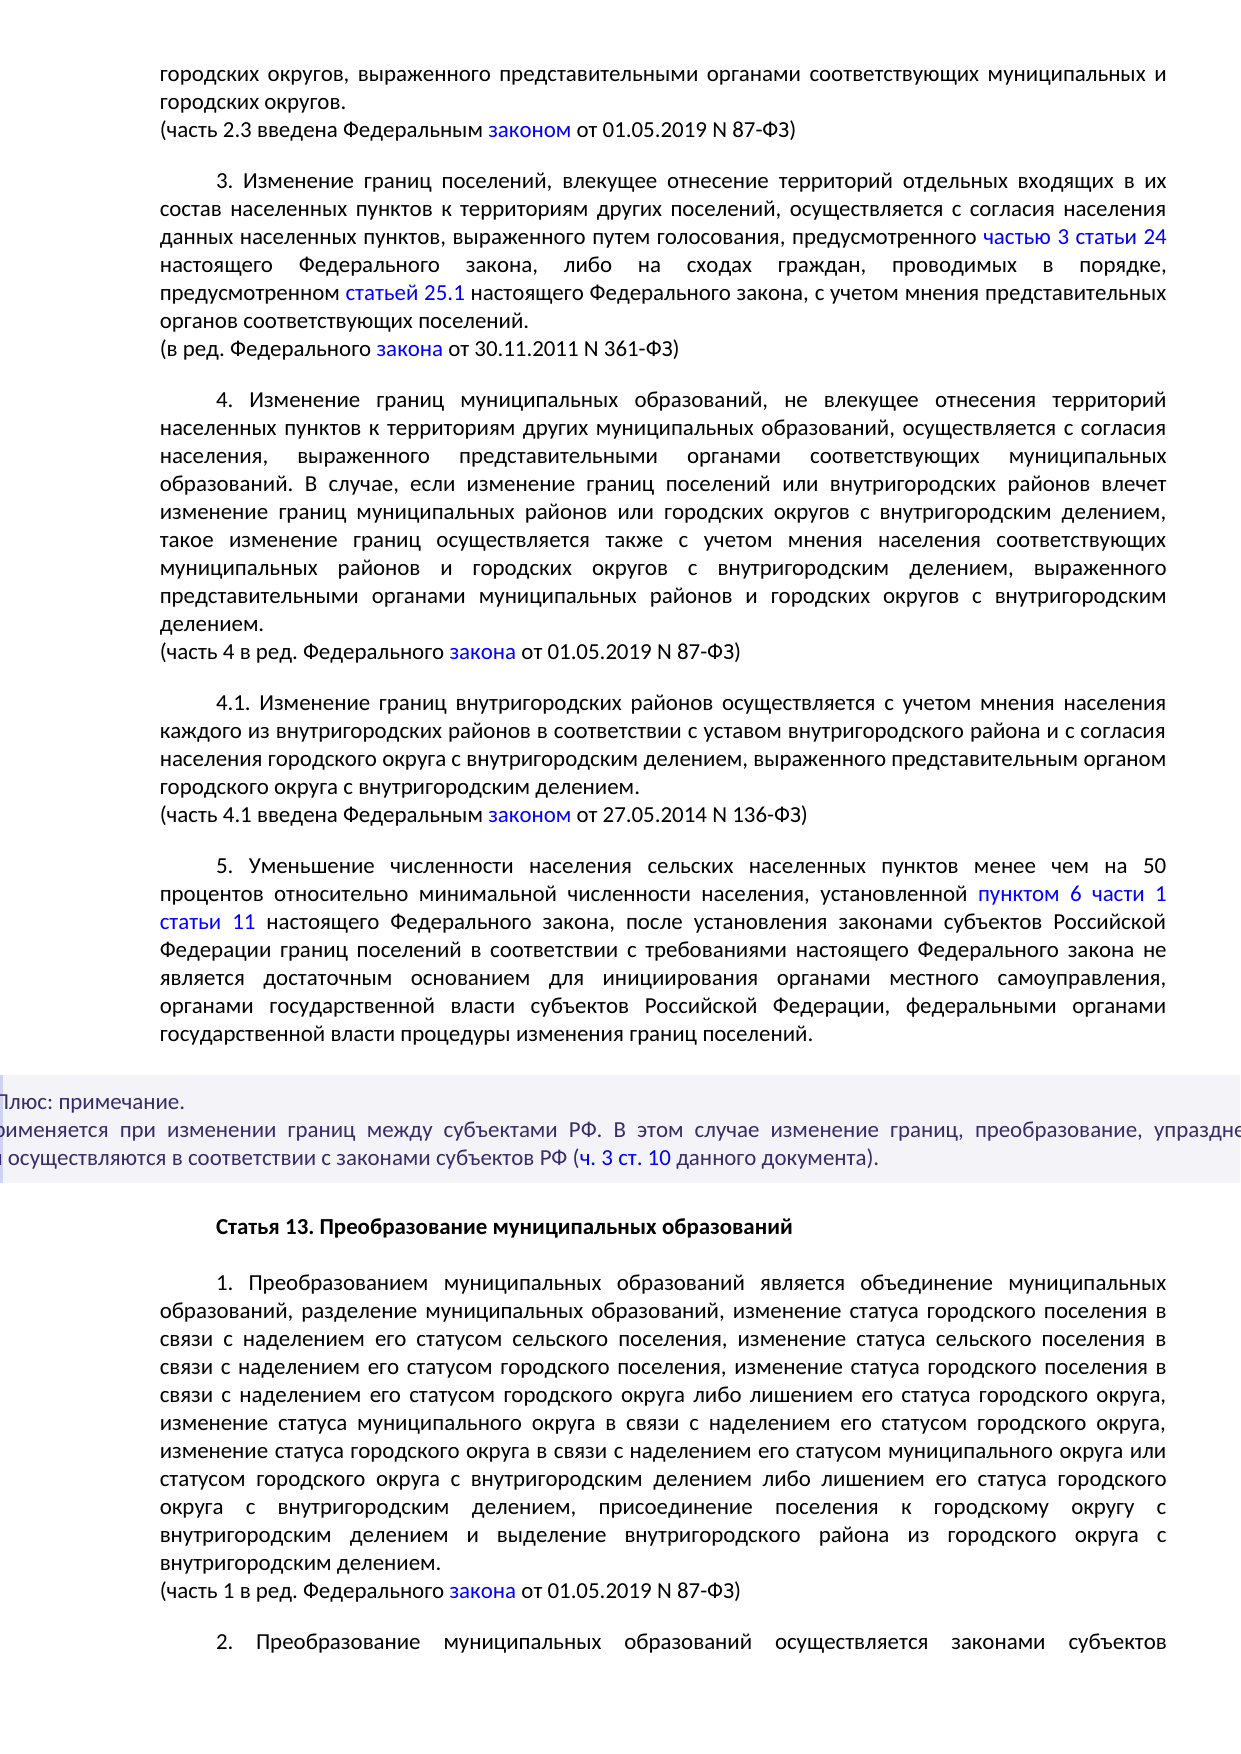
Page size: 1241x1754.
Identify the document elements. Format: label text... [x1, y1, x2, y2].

text 3. Изменение границ поселений, влекущее отнесение территорий отдельных входящих в их состав населенных пунктов к территориям других поселений, осуществляется с согласия населения данных населенных пунктов, выраженного путем голосования, предусмотренного частью 3 статьи 24 настоящего Федерального закона, либо на сходах граждан, проводимых в порядке, предусмотренном статьей 25.1 настоящего Федерального закона, с учетом мнения представительных органов соответствующих поселений. [159, 166, 1167, 334]
table_header КонсультантПлюс: примечание. Ст. 13 не применяется при изменении границ между субъектами РФ. В этом случае изменение границ, преобразование, упразднение муниципальных образований осуществляются в соответствии с законами субъектов РФ (ч. 3 ст. 10 данного документа). [3, 1075, 1237, 1183]
text (в ред. Федерального закона от 30.11.2011 N 361-ФЗ) [159, 334, 1167, 362]
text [159, 59, 1167, 115]
title Статья 13. Преобразование муниципальных образований [159, 1212, 1167, 1240]
text (часть 4.1 введена Федеральным законом от 27.05.2014 N 136-ФЗ) [159, 800, 1167, 828]
text (часть 1 в ред. Федерального закона от 01.05.2019 N 87-ФЗ) [159, 1576, 1167, 1604]
text (часть 4 в ред. Федерального закона от 01.05.2019 N 87-ФЗ) [159, 637, 1167, 665]
text 1. Преобразованием муниципальных образований является объединение муниципальных образований, разделение муниципальных образований, изменение статуса городского поселения в связи с наделением его статусом сельского поселения, изменение статуса сельского поселения в связи с наделением его статусом городского поселения, изменение статуса городского поселения в связи с наделением его статусом городского округа либо лишением его статуса городского округа, изменение статуса муниципального округа в связи с наделением его статусом городского округа, изменение статуса городского округа в связи с наделением его статусом муниципального округа или статусом городского округа с внутригородским делением либо лишением его статуса городского округа с внутригородским делением, присоединение поселения к городскому округу с внутригородским делением и выделение внутригородского района из городского округа с внутригородским делением. [159, 1268, 1167, 1576]
text 4. Изменение границ муниципальных образований, не влекущее отнесения территорий населенных пунктов к территориям других муниципальных образований, осуществляется с согласия населения, выраженного представительными органами соответствующих муниципальных образований. В случае, если изменение границ поселений или внутригородских районов влечет изменение границ муниципальных районов или городских округов с внутригородским делением, такое изменение границ осуществляется также с учетом мнения населения соответствующих муниципальных районов и городских округов с внутригородским делением, выраженного представительными органами муниципальных районов и городских округов с внутригородским делением. [159, 385, 1167, 637]
text (часть 2.3 введена Федеральным законом от 01.05.2019 N 87-ФЗ) [159, 115, 1167, 143]
text 5. Уменьшение численности населения сельских населенных пунктов менее чем на 50 процентов относительно минимальной численности населения, установленной пунктом 6 части 1 статьи 11 настоящего Федерального закона, после установления законами субъектов Российской Федерации границ поселений в соответствии с требованиями настоящего Федерального закона не является достаточным основанием для инициирования органами местного самоуправления, органами государственной власти субъектов Российской Федерации, федеральными органами государственной власти процедуры изменения границ поселений. [159, 851, 1167, 1047]
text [159, 1627, 1167, 1655]
text 4.1. Изменение границ внутригородских районов осуществляется с учетом мнения населения каждого из внутригородских районов в соответствии с уставом внутригородского района и с согласия населения городского округа с внутригородским делением, выраженного представительным органом городского округа с внутригородским делением. [159, 688, 1167, 800]
